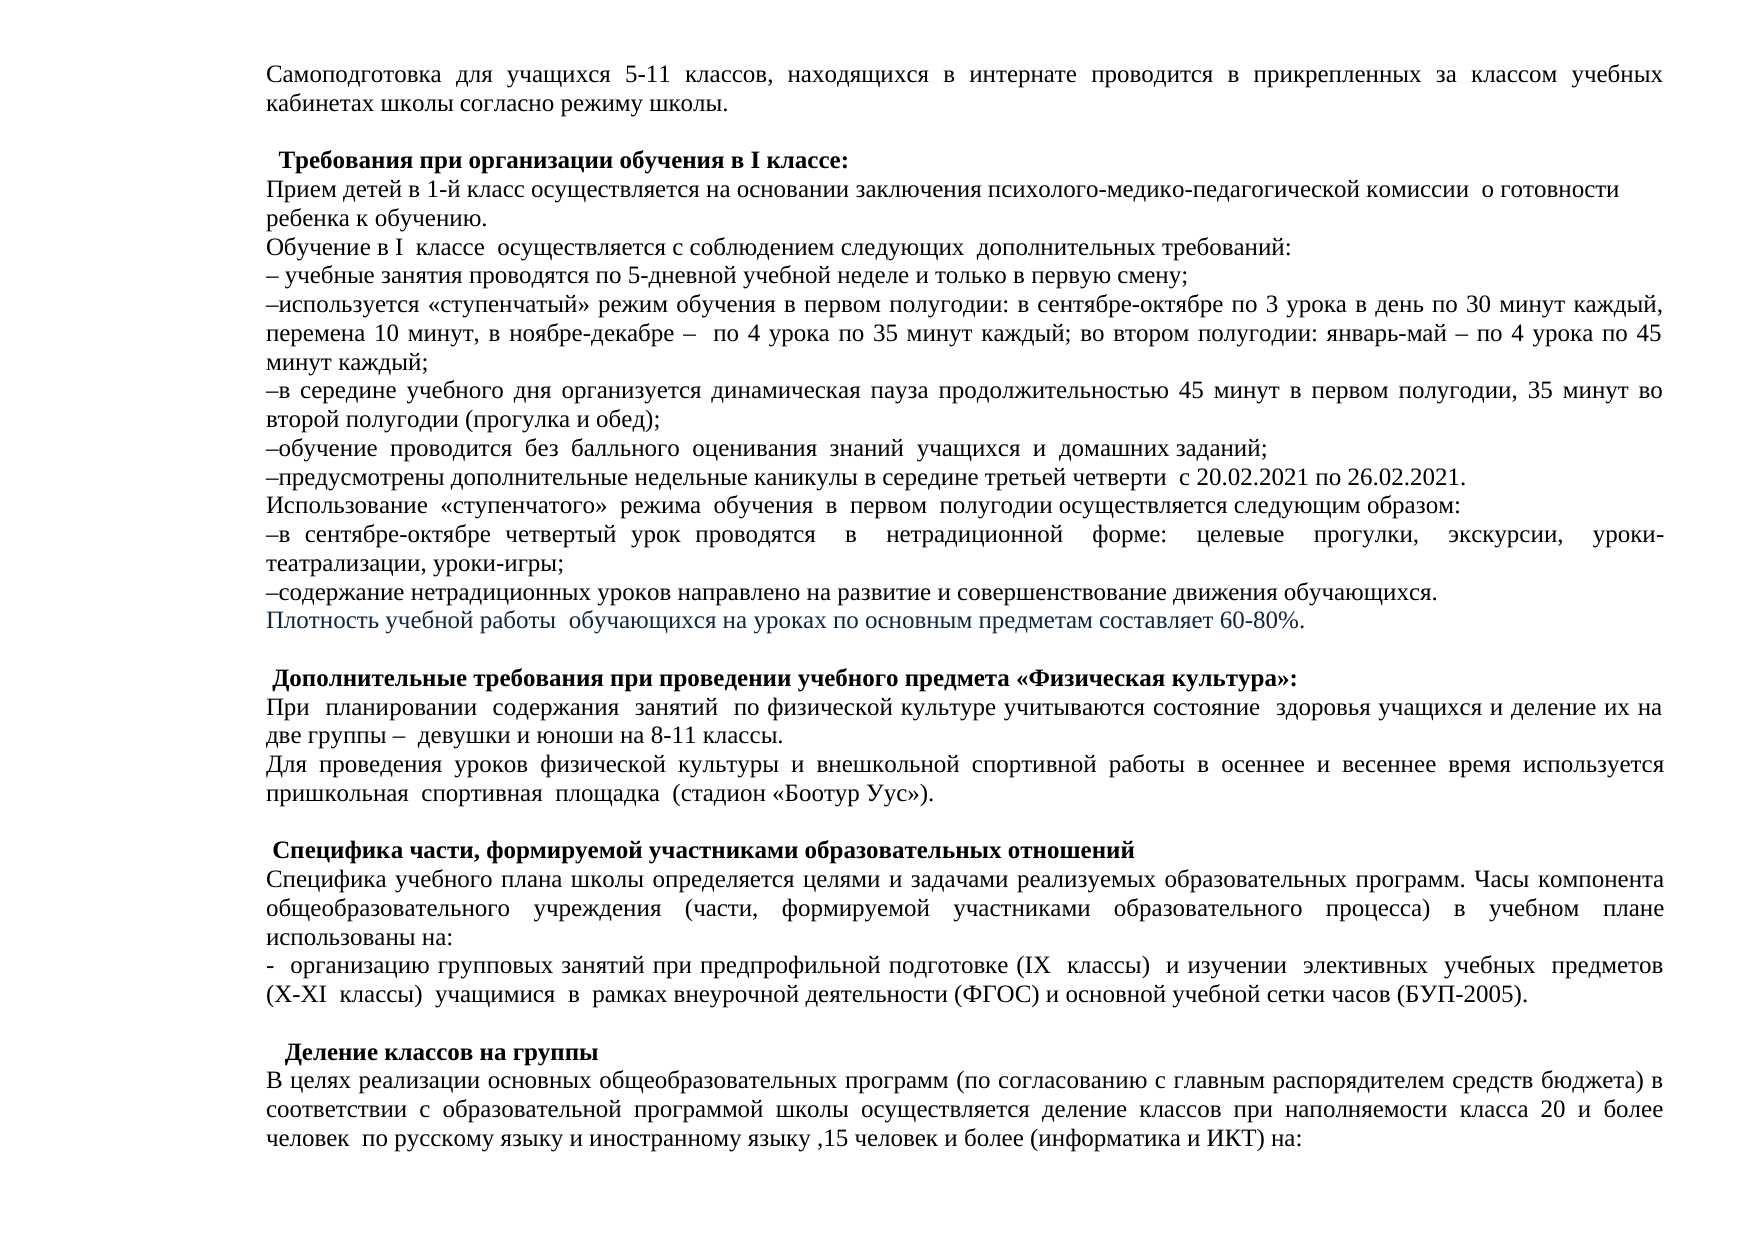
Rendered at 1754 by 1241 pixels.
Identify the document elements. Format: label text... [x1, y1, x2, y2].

text Прием детей в 1-й класс осуществляется на основании заключения психолого-медико-педагогической комиссии о готовности ребенка к обучению. [266, 174, 1665, 232]
text – учебные занятия проводятся по 5-дневной учебной неделе и только в первую смену; [266, 260, 1665, 289]
text Специфика учебного плана школы определяется целями и задачами реализуемых образовательных программ. Часы компонента общеобразовательного учреждения (части, формируемой участниками образовательного процесса) в учебном плане использованы на: [266, 864, 1665, 950]
text –в середине учебного дня организуется динамическая пауза продолжительностью 45 минут в первом полугодии, 35 минут во второй полугодии (прогулка и обед); [266, 375, 1665, 433]
text –используется «ступенчатый» режим обучения в первом полугодии: в сентябре-октябре по 3 урока в день по 30 минут каждый, перемена 10 минут, в ноябре-декабре – по 4 урока по 35 минут каждый; во втором полугодии: январь-май – по 4 урока по 45 минут каждый; [266, 289, 1665, 375]
text Деление классов на группы [266, 1037, 1665, 1065]
text - организацию групповых занятий при предпрофильной подготовке (IX классы) и изучении элективных учебных предметов (X-XI классы) учащимися в рамках внеурочной деятельности (ФГОС) и основной учебной сетки часов (БУП-2005). [266, 950, 1665, 1008]
text –обучение проводится без балльного оценивания знаний учащихся и домашних заданий; [266, 433, 1665, 462]
text В целях реализации основных общеобразовательных программ (по согласованию с главным распорядителем средств бюджета) в соответствии с образовательной программой школы осуществляется деление классов при наполняемости класса 20 и более человек по русскому языку и иностранному языку ,15 человек и более (информатика и ИКТ) на: [266, 1065, 1665, 1152]
text Специфика части, формируемой участниками образовательных отношений [266, 835, 1665, 864]
text –предусмотрены дополнительные недельные каникулы в середине третьей четверти с 20.02.2021 по 26.02.2021. [266, 462, 1665, 490]
text –в сентябре-октябре четвертый урок проводятся в нетрадиционной форме: целевые прогулки, экскурсии, уроки-театрализации, уроки-игры; [266, 519, 1665, 577]
text Обучение в I классе осуществляется с соблюдением следующих дополнительных требований: [266, 232, 1665, 260]
text Использование «ступенчатого» режима обучения в первом полугодии осуществляется следующим образом: [266, 490, 1665, 519]
text Дополнительные требования при проведении учебного предмета «Физическая культура»: [266, 663, 1665, 692]
text –содержание нетрадиционных уроков направлено на развитие и совершенствование движения обучающихся. [266, 577, 1665, 605]
text Для проведения уроков физической культуры и внешкольной спортивной работы в осеннее и весеннее время используется пришкольная спортивная площадка (стадион «Боотур Уус»). [266, 749, 1665, 807]
text Требования при организации обучения в I классе: [266, 145, 1665, 174]
text При планировании содержания занятий по физической культуре учитываются состояние здоровья учащихся и деление их на две группы – девушки и юноши на 8-11 классы. [266, 692, 1665, 749]
text Самоподготовка для учащихся 5-11 классов, находящихся в интернате проводится в прикрепленных за классом учебных кабинетах школы согласно режиму школы. [266, 59, 1665, 117]
text Плотность учебной работы обучающихся на уроках по основным предметам составляет 60-80%. [266, 605, 1665, 634]
